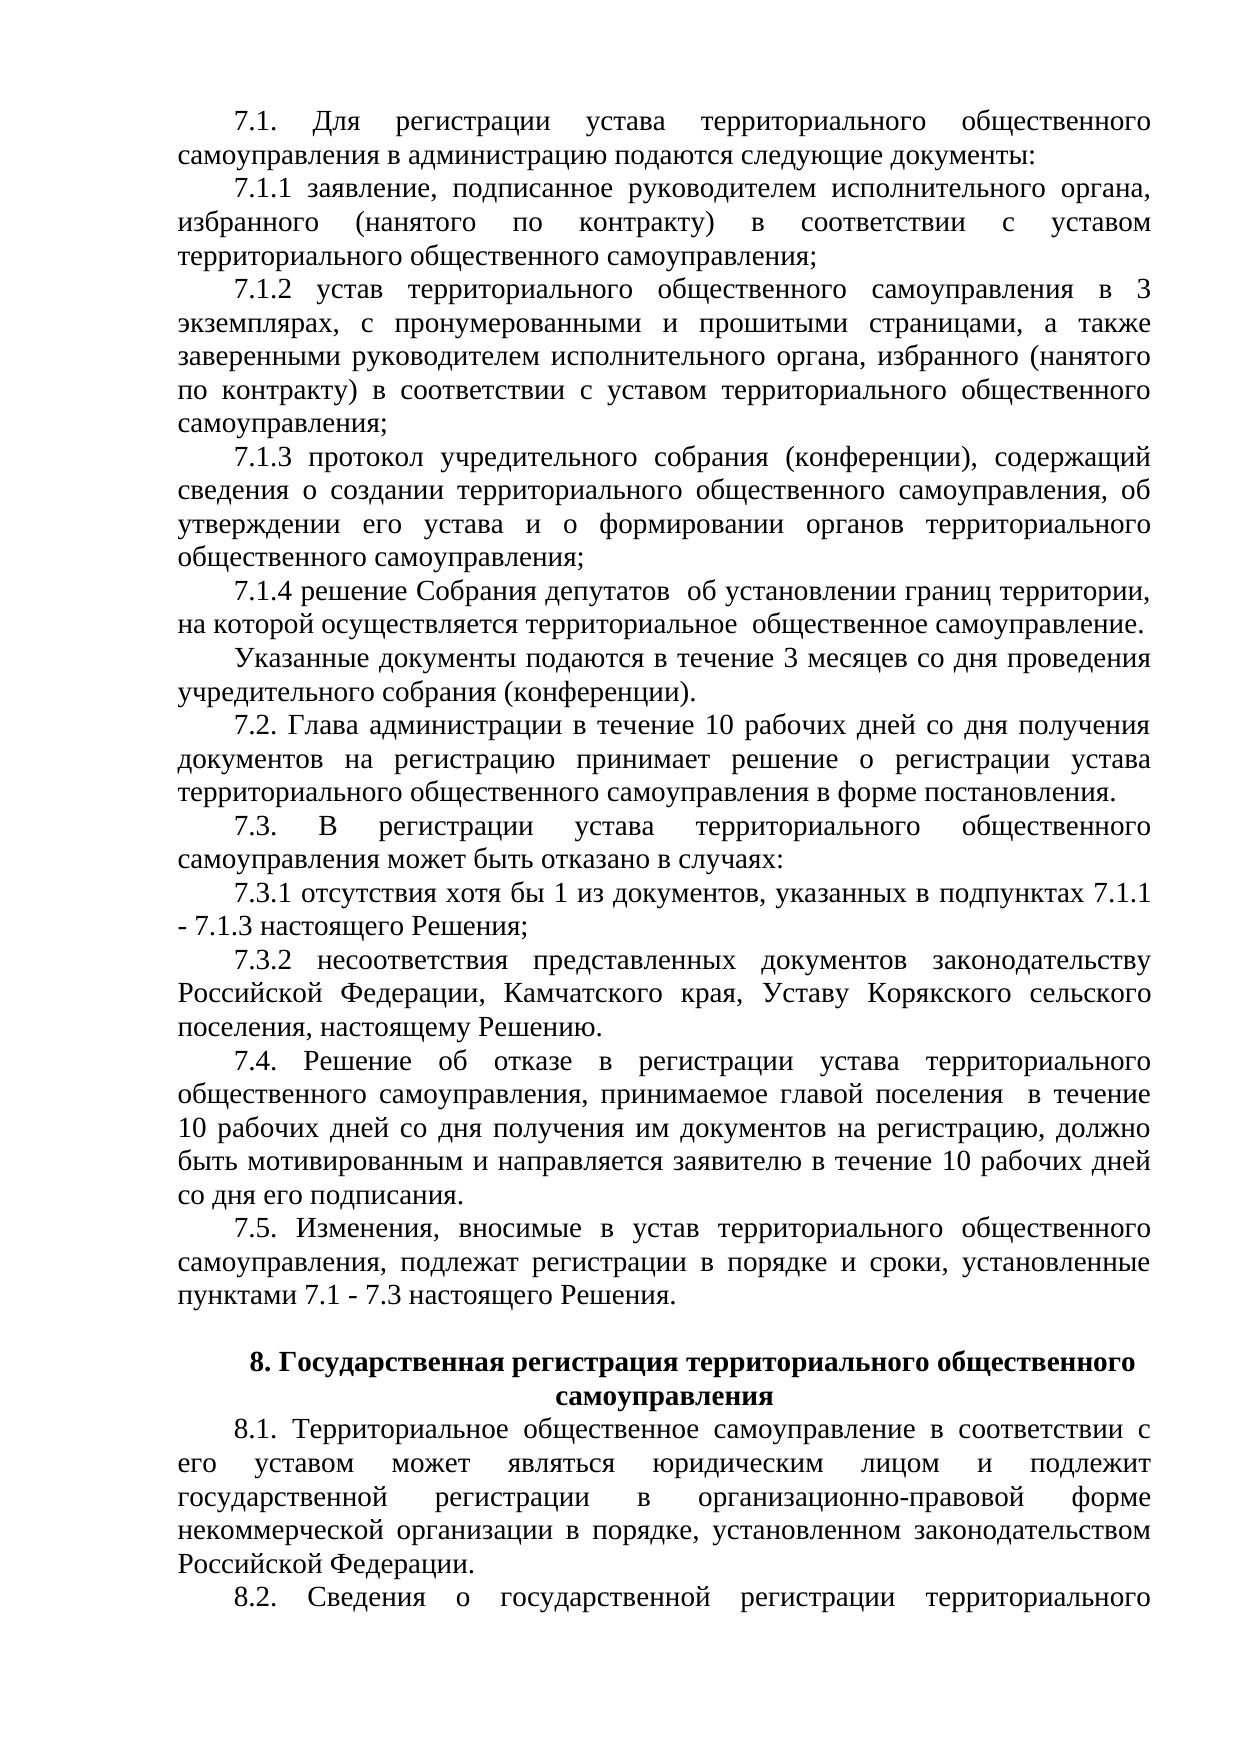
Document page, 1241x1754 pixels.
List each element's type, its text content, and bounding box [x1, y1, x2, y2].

text 7.5. Изменения, вносимые в устав территориального общественного самоуправления, подлежат регистрации в порядке и сроки, установленные пунктами 7.1 - 7.3 настоящего Решения. [177, 1210, 1152, 1311]
text 7.1.3 протокол учредительного собрания (конференции), содержащий сведения о создании территориального общественного самоуправления, об утверждении его устава и о формировании органов территориального общественного самоуправления; [177, 439, 1152, 573]
text 7.3.2 несоответствия представленных документов законодательству Российской Федерации, Камчатского края, Уставу Корякского сельского поселения, настоящему Решению. [177, 942, 1152, 1043]
text 7.2. Глава администрации в течение 10 рабочих дней со дня получения документов на регистрацию принимает решение о регистрации устава территориального общественного самоуправления в форме постановления. [177, 707, 1152, 808]
text 7.3. В регистрации устава территориального общественного самоуправления может быть отказано в случаях: [177, 808, 1152, 875]
text 7.1.4 решение Собрания депутатов об установлении границ территории, на которой осуществляется территориальное общественное самоуправление. [177, 573, 1152, 640]
text 7.1.1 заявление, подписанное руководителем исполнительного органа, избранного (нанятого по контракту) в соответствии с уставом территориального общественного самоуправления; [177, 171, 1152, 271]
text 7.4. Решение об отказе в регистрации устава территориального общественного самоуправления, принимаемое главой поселения в течение 10 рабочих дней со дня получения им документов на регистрацию, должно быть мотивированным и направляется заявителю в течение 10 рабочих дней со дня его подписания. [177, 1043, 1152, 1210]
text 7.1. Для регистрации устава территориального общественного самоуправления в администрацию подаются следующие документы: [177, 103, 1152, 171]
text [177, 1579, 1152, 1613]
text 8. Государственная регистрация территориального общественного самоуправления [177, 1344, 1152, 1412]
text 8.1. Территориальное общественное самоуправление в соответствии с его уставом может являться юридическим лицом и подлежит государственной регистрации в организационно-правовой форме некоммерческой организации в порядке, установленном законодательством Российской Федерации. [177, 1412, 1152, 1579]
text 7.1.2 устав территориального общественного самоуправления в 3 экземплярах, с пронумерованными и прошитыми страницами, а также заверенными руководителем исполнительного органа, избранного (нанятого по контракту) в соответствии с уставом территориального общественного самоуправления; [177, 271, 1152, 439]
text Указанные документы подаются в течение 3 месяцев со дня проведения учредительного собрания (конференции). [177, 640, 1152, 707]
text 7.3.1 отсутствия хотя бы 1 из документов, указанных в подпунктах 7.1.1 - 7.1.3 настоящего Решения; [177, 875, 1152, 942]
